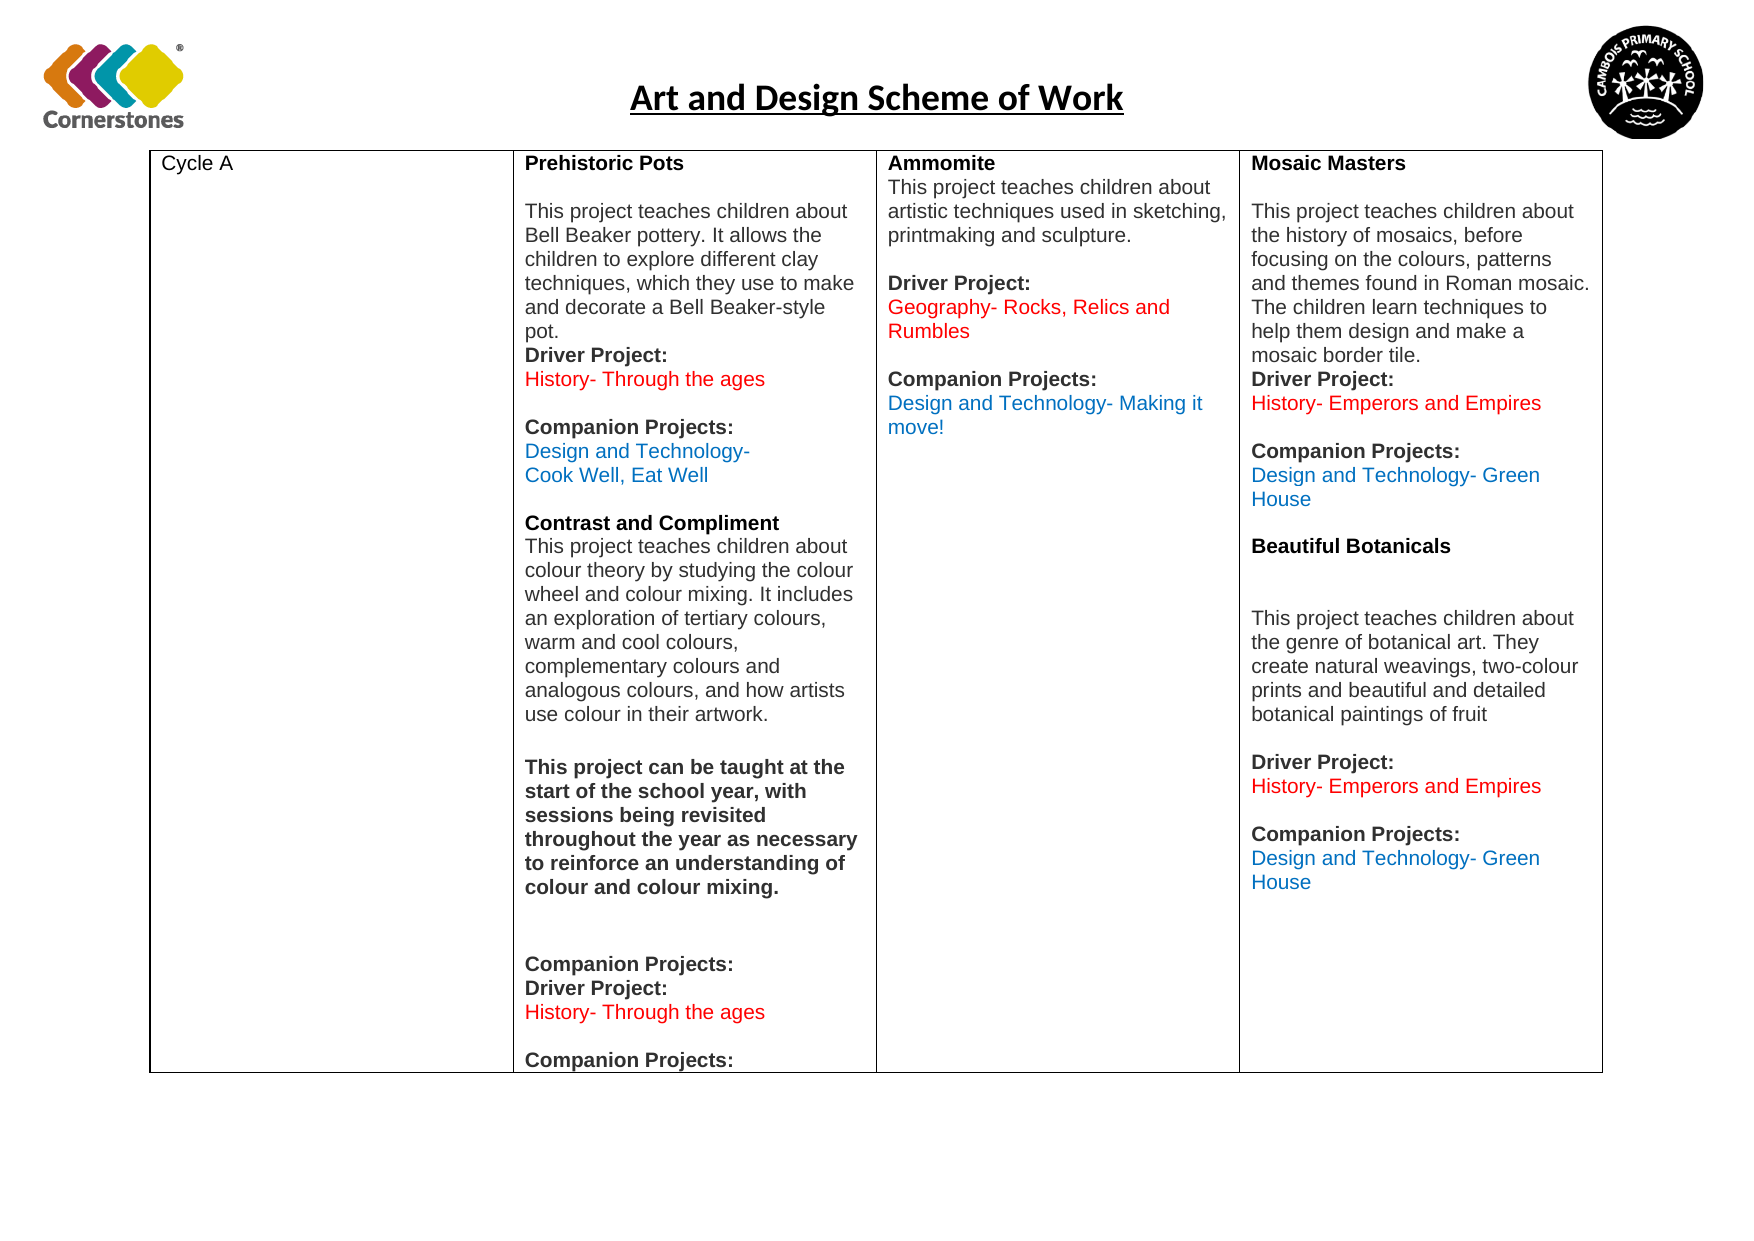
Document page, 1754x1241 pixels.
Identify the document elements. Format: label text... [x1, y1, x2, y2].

picture [1572, 20, 1704, 139]
picture [38, 37, 186, 128]
table_header Cycle A [151, 151, 513, 1072]
